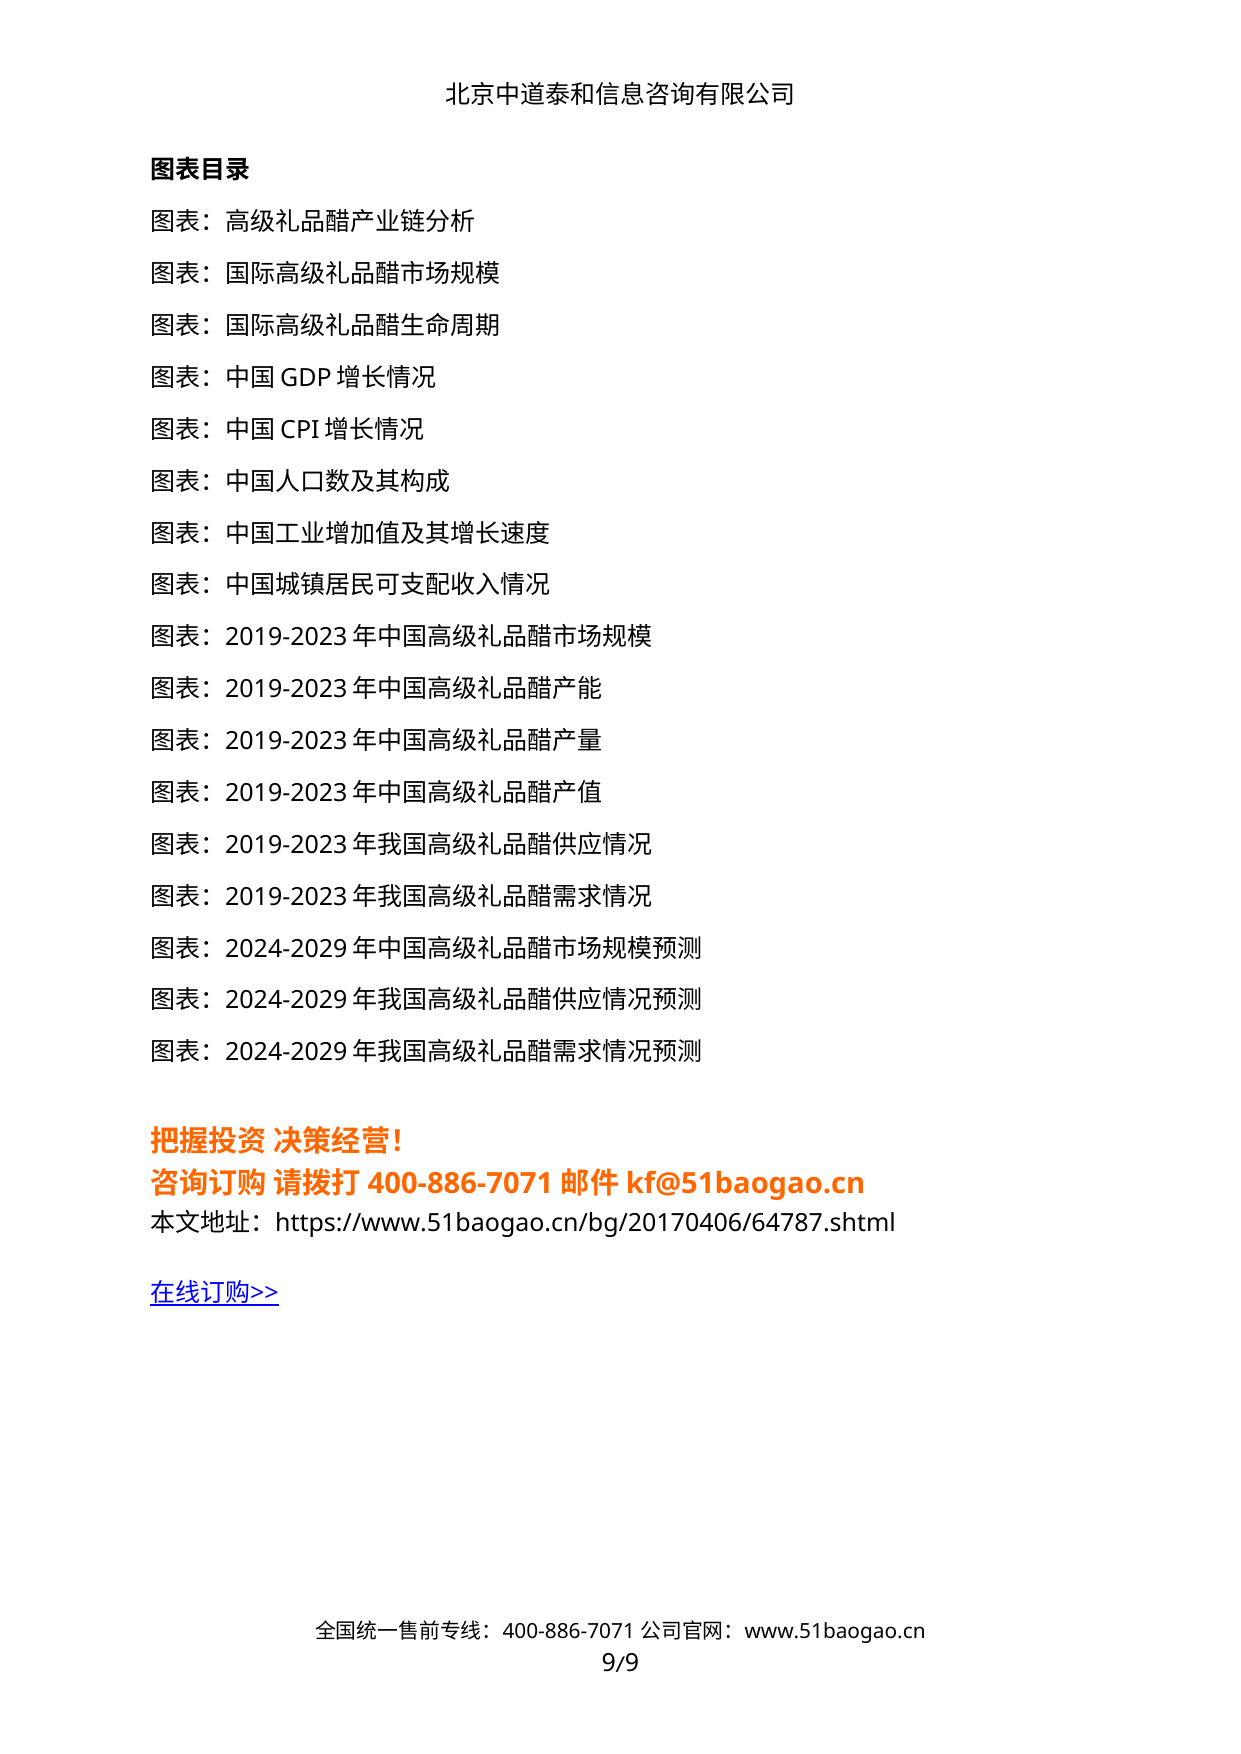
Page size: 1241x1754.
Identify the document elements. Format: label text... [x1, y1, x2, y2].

text 图表：中国人口数及其构成 [150, 461, 1090, 497]
text 图表：中国GDP增长情况 [150, 357, 1090, 394]
text 图表：2019-2023年中国高级礼品醋产量 [150, 721, 1090, 757]
text 图表：2019-2023年中国高级礼品醋产值 [150, 772, 1090, 809]
text 图表：国际高级礼品醋市场规模 [150, 254, 1090, 290]
text 图表：中国城镇居民可支配收入情况 [150, 565, 1090, 601]
text 图表：高级礼品醋产业链分析 [150, 202, 1090, 238]
text 图表：国际高级礼品醋生命周期 [150, 306, 1090, 342]
text 把握投资 决策经营！咨询订购 请拨打 400-886-7071 邮件 kf@51baogao.cn本文地址：https://www.51baogao.cn/bg/20170406/64787.shtml [150, 1084, 1090, 1239]
text 图表：2019-2023年我国高级礼品醋需求情况 [150, 876, 1090, 912]
text 图表：2024-2029年我国高级礼品醋需求情况预测 [150, 1032, 1090, 1068]
text 图表：2019-2023年中国高级礼品醋产能 [150, 669, 1090, 705]
text 图表：中国工业增加值及其增长速度 [150, 513, 1090, 549]
text 图表：2019-2023年中国高级礼品醋市场规模 [150, 617, 1090, 653]
text 图表：中国CPI增长情况 [150, 409, 1090, 446]
text 在线订购>> [150, 1239, 1090, 1309]
text 图表：2024-2029年中国高级礼品醋市场规模预测 [150, 928, 1090, 964]
text 图表目录 [150, 150, 1090, 186]
text 图表：2024-2029年我国高级礼品醋供应情况预测 [150, 980, 1090, 1016]
text 图表：2019-2023年我国高级礼品醋供应情况 [150, 824, 1090, 861]
